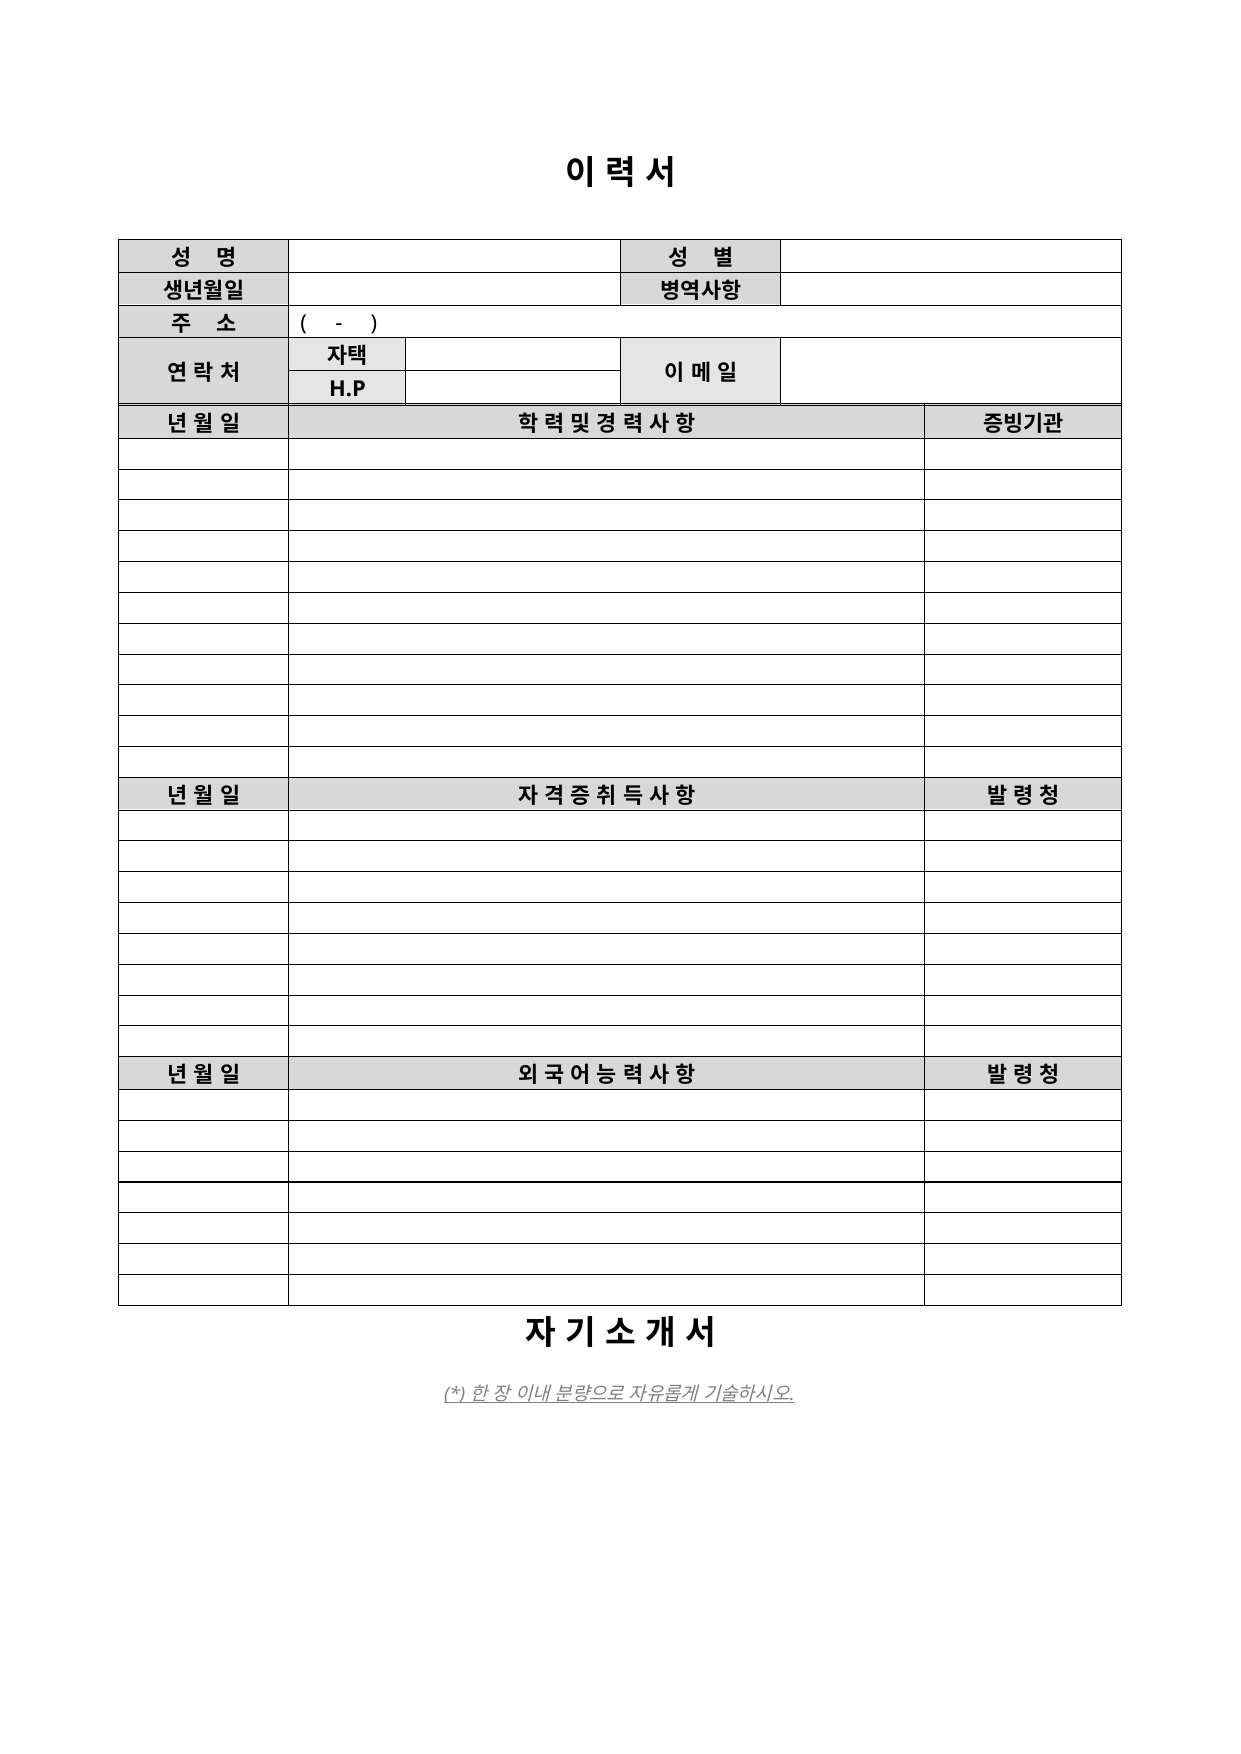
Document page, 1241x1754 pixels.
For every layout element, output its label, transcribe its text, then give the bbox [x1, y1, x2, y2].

text (*) 한 장 이내 분량으로 자유롭게 기술하시오. [118, 1378, 1122, 1405]
table_cell [119, 593, 288, 623]
table_cell [119, 747, 288, 777]
table_cell [119, 439, 288, 468]
table_cell 발 령 청 [925, 1057, 1121, 1089]
table_cell [289, 965, 924, 994]
table_cell [119, 1213, 288, 1243]
table_cell 생년월일 [119, 273, 288, 304]
table_cell [289, 1121, 924, 1151]
table_cell [119, 1090, 288, 1120]
table_cell [119, 531, 288, 561]
table_cell [289, 1152, 924, 1181]
table_cell [289, 273, 620, 304]
table_cell [406, 371, 620, 403]
table_cell [289, 903, 924, 933]
table_cell [119, 1152, 288, 1181]
table_cell [925, 1026, 1121, 1056]
table_cell [289, 1183, 924, 1212]
text 자 기 소 개 서 [118, 1306, 1122, 1354]
table_cell 증빙기관 [925, 406, 1121, 438]
table_cell [289, 1026, 924, 1056]
table_cell [925, 1090, 1121, 1120]
table_cell [406, 338, 620, 370]
table_cell [925, 624, 1121, 653]
table_cell [925, 1121, 1121, 1151]
table_cell 이 메 일 [621, 338, 780, 403]
table_cell [119, 470, 288, 499]
table_cell [925, 934, 1121, 964]
table_cell [925, 965, 1121, 994]
table_cell [925, 811, 1121, 840]
table_cell [781, 338, 1121, 403]
table_cell [289, 841, 924, 871]
table_cell [925, 1152, 1121, 1181]
table_cell 학 력 및 경 력 사 항 [289, 406, 924, 438]
table_cell [119, 841, 288, 871]
table_cell [925, 716, 1121, 746]
table_cell [925, 593, 1121, 623]
table_cell [289, 1275, 924, 1305]
table_cell [289, 996, 924, 1025]
table_cell [119, 811, 288, 840]
table_cell [119, 1121, 288, 1151]
table_cell 년 월 일 [119, 778, 288, 809]
table_cell [289, 716, 924, 746]
table_cell [289, 562, 924, 592]
table_cell [925, 439, 1121, 468]
table_cell [289, 811, 924, 840]
table_header [781, 240, 1121, 272]
table_cell [119, 1183, 288, 1212]
table_cell [289, 747, 924, 777]
table_cell [925, 1244, 1121, 1274]
table_cell [119, 1275, 288, 1305]
table_cell [925, 841, 1121, 871]
table_header [289, 240, 620, 272]
table_cell [925, 500, 1121, 530]
table_cell [119, 965, 288, 994]
table_cell [925, 903, 1121, 933]
table_cell [925, 996, 1121, 1025]
table_cell 년 월 일 [119, 406, 288, 438]
table_cell [925, 655, 1121, 684]
table_cell [119, 1244, 288, 1274]
table_cell [925, 562, 1121, 592]
table_cell [119, 872, 288, 902]
table_cell [289, 934, 924, 964]
table_cell [289, 685, 924, 715]
table_cell [289, 1213, 924, 1243]
table_cell [925, 747, 1121, 777]
table_cell [925, 872, 1121, 902]
table_cell 자택 [289, 338, 405, 370]
table_cell [925, 1213, 1121, 1243]
table_cell H.P [289, 371, 405, 403]
table_cell 외 국 어 능 력 사 항 [289, 1057, 924, 1089]
table_cell [925, 685, 1121, 715]
table_cell 자 격 증 취 득 사 항 [289, 778, 924, 809]
table_cell [119, 716, 288, 746]
table_cell 주 소 [119, 306, 288, 337]
table_cell [289, 1244, 924, 1274]
table_cell [119, 903, 288, 933]
table_cell [119, 1026, 288, 1056]
table_cell [119, 685, 288, 715]
table_cell [289, 1090, 924, 1120]
table_cell [289, 593, 924, 623]
table_cell [119, 562, 288, 592]
table_cell 년 월 일 [119, 1057, 288, 1089]
table_header 성 명 [119, 240, 288, 272]
table_cell [289, 470, 924, 499]
table_cell 발 령 청 [925, 778, 1121, 809]
table_cell [119, 500, 288, 530]
text 이 력 서 [118, 146, 1122, 194]
table_cell 연 락 처 [119, 338, 288, 403]
table_cell [119, 934, 288, 964]
table_cell [289, 624, 924, 653]
table_cell [925, 1183, 1121, 1212]
table_cell [289, 500, 924, 530]
table_cell [289, 531, 924, 561]
table_cell [289, 872, 924, 902]
table_cell [119, 655, 288, 684]
table_header 성 별 [621, 240, 780, 272]
table_cell [925, 1275, 1121, 1305]
table_cell 병역사항 [621, 273, 780, 304]
table_cell [925, 531, 1121, 561]
table_cell [925, 470, 1121, 499]
table_cell [119, 624, 288, 653]
table_cell [289, 439, 924, 468]
table_cell [289, 655, 924, 684]
table_cell [781, 273, 1121, 304]
table_cell ( - ) [289, 306, 1121, 337]
table_cell [119, 996, 288, 1025]
